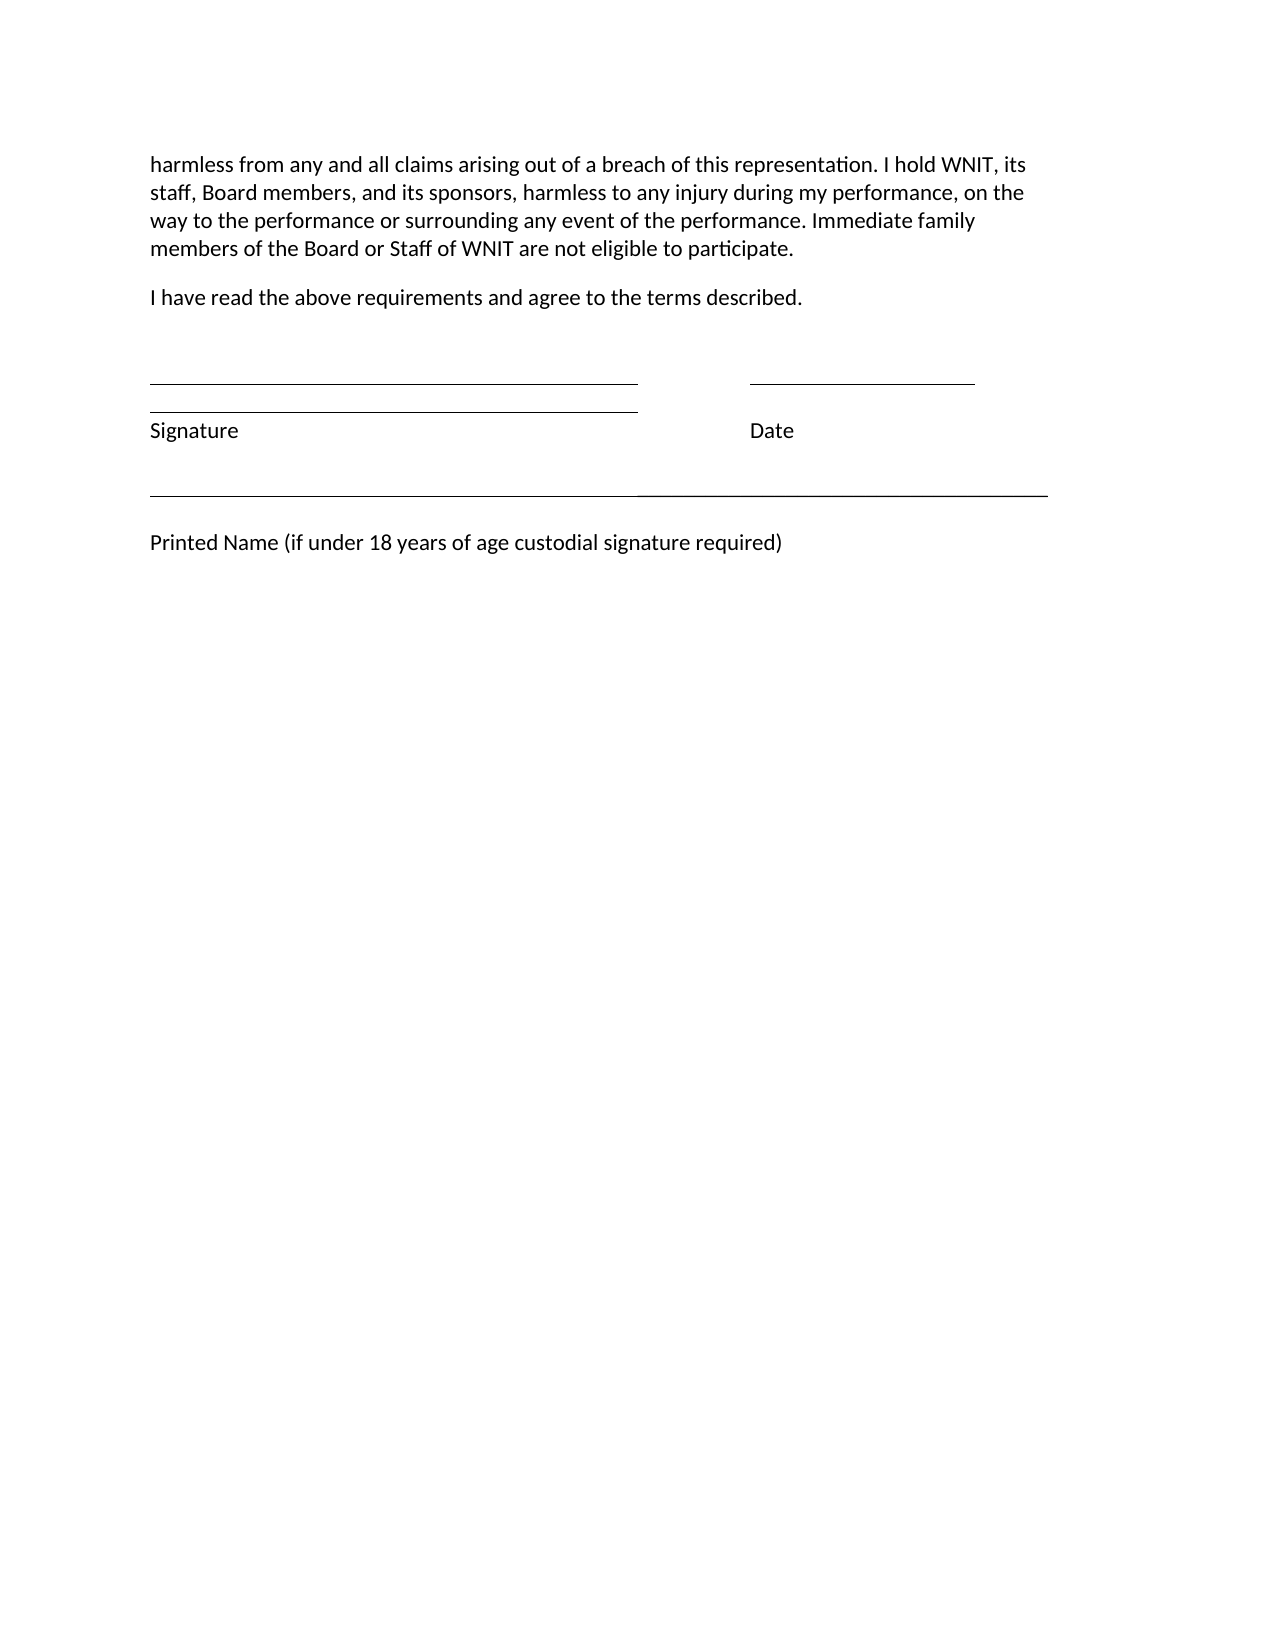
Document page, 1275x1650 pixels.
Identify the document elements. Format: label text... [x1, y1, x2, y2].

text I have read the above requirements and agree to the terms described. [150, 283, 1050, 311]
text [150, 150, 1050, 262]
text Signature Date [150, 416, 1050, 444]
text Printed Name (if under 18 years of age custodial signature required) [150, 528, 1050, 556]
text ____________________________________ [150, 472, 1050, 528]
